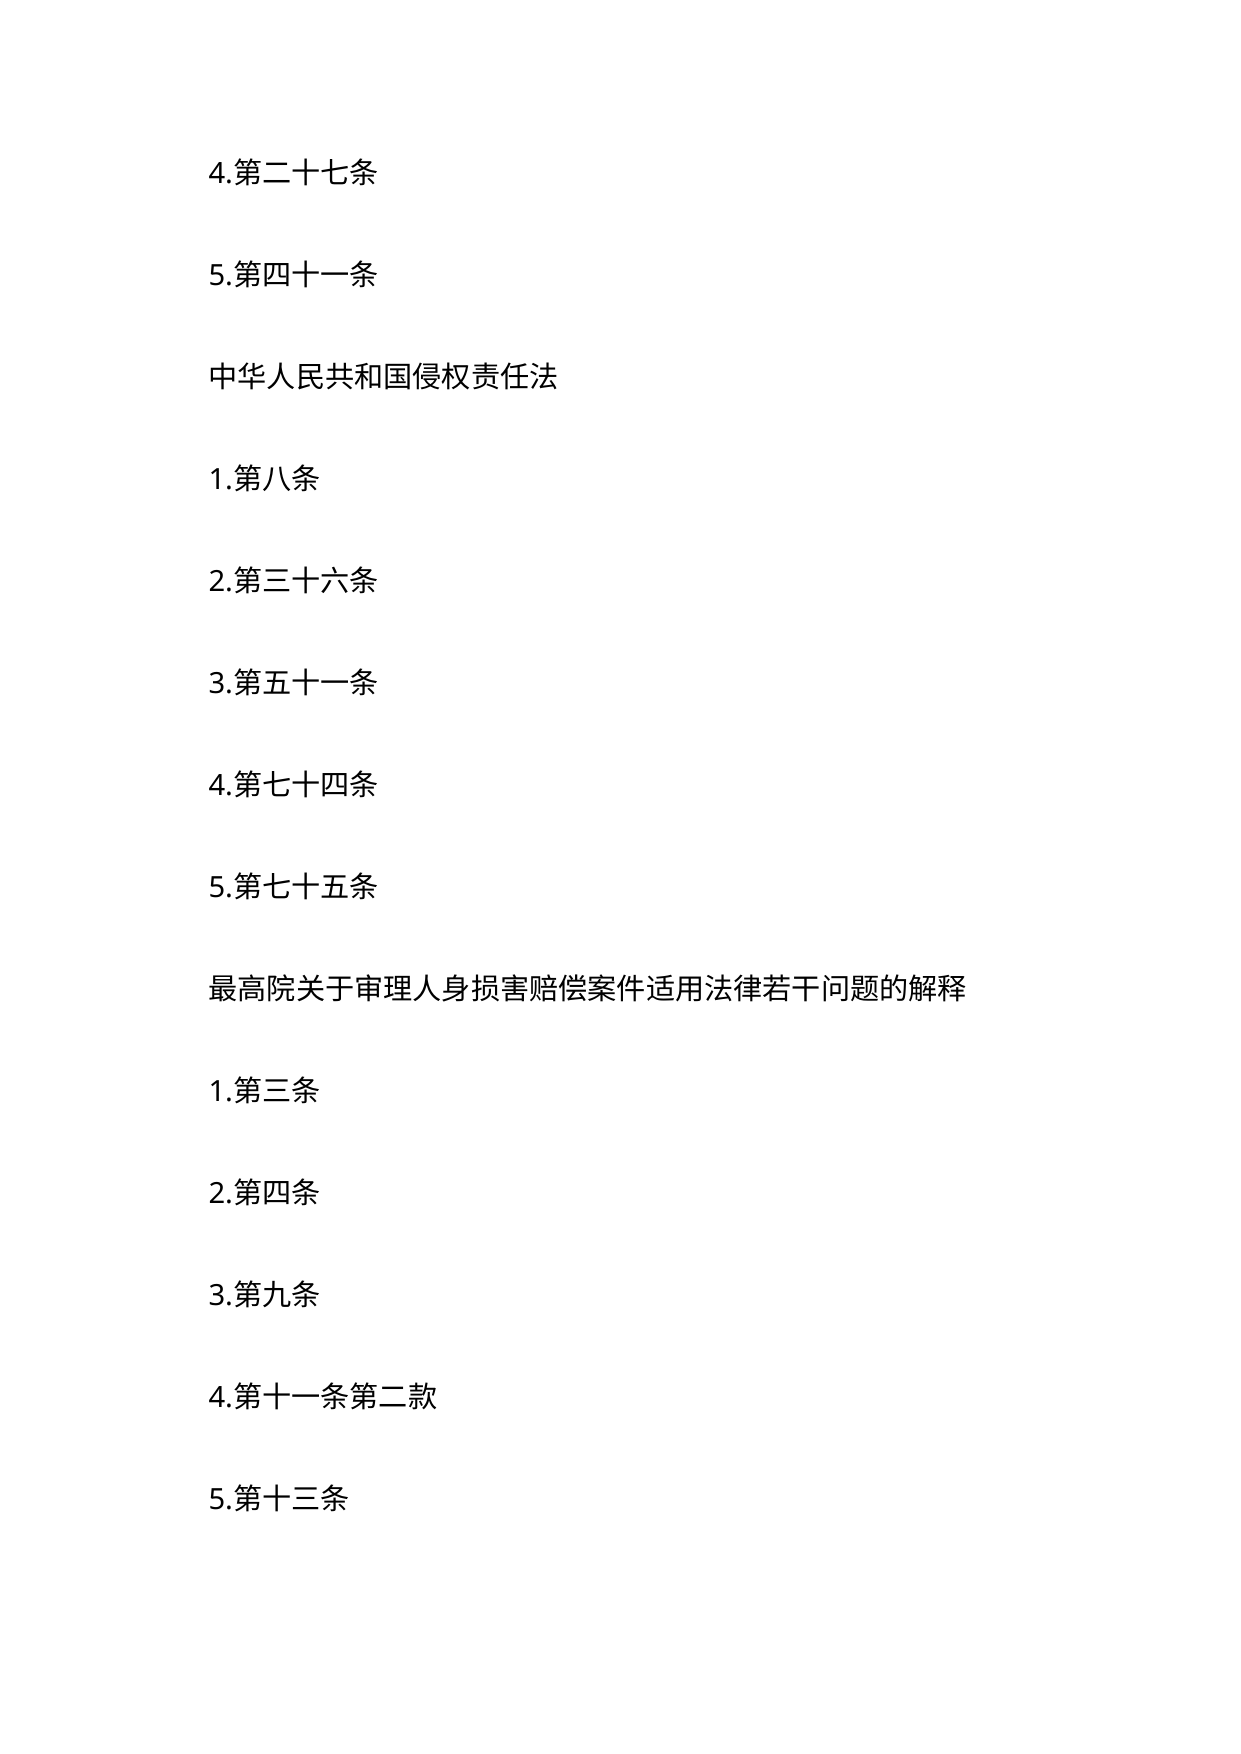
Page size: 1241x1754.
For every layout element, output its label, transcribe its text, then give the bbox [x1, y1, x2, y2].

text 2.第三十六条 [150, 558, 1090, 600]
text 3.第五十一条 [150, 660, 1090, 702]
text 1.第八条 [150, 456, 1090, 498]
text 5.第七十五条 [150, 864, 1090, 906]
text 2.第四条 [150, 1169, 1090, 1212]
text 4.第七十四条 [150, 762, 1090, 804]
text 中华人民共和国侵权责任法 [150, 354, 1090, 396]
text 5.第十三条 [150, 1475, 1090, 1518]
text 1.第三条 [150, 1067, 1090, 1110]
text 4.第二十七条 [150, 150, 1090, 192]
text 4.第十一条第二款 [150, 1373, 1090, 1416]
text 最高院关于审理人身损害赔偿案件适用法律若干问题的解释 [150, 966, 1090, 1008]
text 5.第四十一条 [150, 252, 1090, 294]
text 3.第九条 [150, 1271, 1090, 1314]
